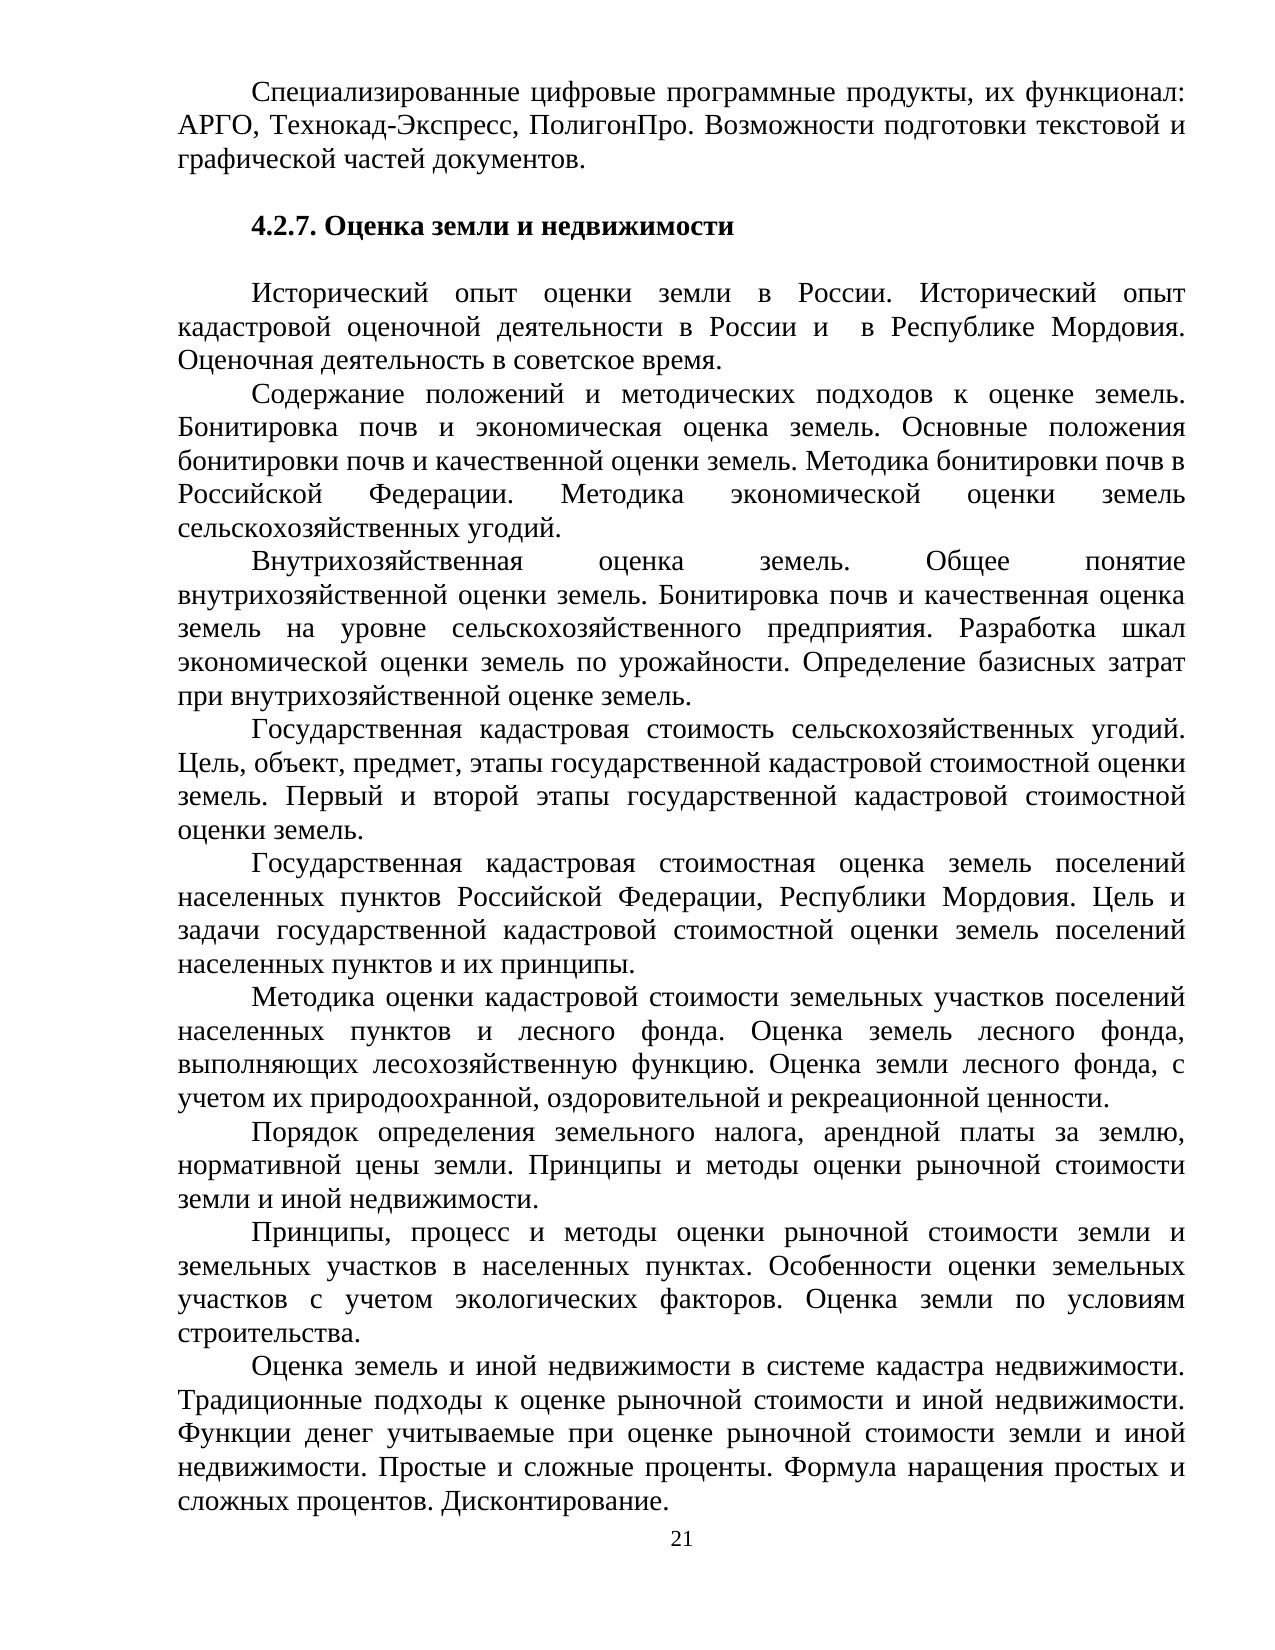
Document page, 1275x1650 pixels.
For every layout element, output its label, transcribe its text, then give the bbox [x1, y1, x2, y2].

text Внутрихозяйственная оценка земель. Общее понятие внутрихозяйственной оценки земель. Бонитировка почв и качественная оценка земель на уровне сельскохозяйственного предприятия. Разработка шкал экономической оценки земель по урожайности. Определение базисных затрат при внутрихозяйственной оценке земель. [177, 543, 1186, 711]
text Государственная кадастровая стоимостная оценка земель поселений населенных пунктов Российской Федерации, Республики Мордовия. Цель и задачи государственной кадастровой стоимостной оценки земель поселений населенных пунктов и их принципы. [177, 845, 1186, 979]
text Принципы, процесс и методы оценки рыночной стоимости земли и земельных участков в населенных пунктах. Особенности оценки земельных участков с учетом экологических факторов. Оценка земли по условиям строительства. [177, 1214, 1186, 1348]
text Оценка земель и иной недвижимости в системе кадастра недвижимости. Традиционные подходы к оценке рыночной стоимости и иной недвижимости. Функции денег учитываемые при оценке рыночной стоимости земли и иной недвижимости. Простые и сложные проценты. Формула наращения простых и сложных процентов. Дисконтирование. [177, 1348, 1186, 1516]
text Порядок определения земельного налога, арендной платы за землю, нормативной цены земли. Принципы и методы оценки рыночной стоимости земли и иной недвижимости. [177, 1114, 1186, 1214]
text Содержание положений и методических подходов к оценке земель. Бонитировка почв и экономическая оценка земель. Основные положения бонитировки почв и качественной оценки земель. Методика бонитировки почв в Российской Федерации. Методика экономической оценки земель сельскохозяйственных угодий. [177, 376, 1186, 543]
text Специализированные цифровые программные продукты, их функционал: АРГО, Технокад-Экспресс, ПолигонПро. Возможности подготовки текстовой и графической частей документов. [177, 74, 1186, 174]
text Исторический опыт оценки земли в России. Исторический опыт кадастровой оценочной деятельности в России и в Республике Мордовия. Оценочная деятельность в советское время. [177, 275, 1186, 376]
text Методика оценки кадастровой стоимости земельных участков поселений населенных пунктов и лесного фонда. Оценка земель лесного фонда, выполняющих лесохозяйственную функцию. Оценка земли лесного фонда, с учетом их природоохранной, оздоровительной и рекреационной ценности. [177, 979, 1186, 1114]
text Государственная кадастровая стоимость сельскохозяйственных угодий. Цель, объект, предмет, этапы государственной кадастровой стоимостной оценки земель. Первый и второй этапы государственной кадастровой стоимостной оценки земель. [177, 711, 1186, 845]
text 4.2.7. Оценка земли и недвижимости [177, 208, 1186, 242]
